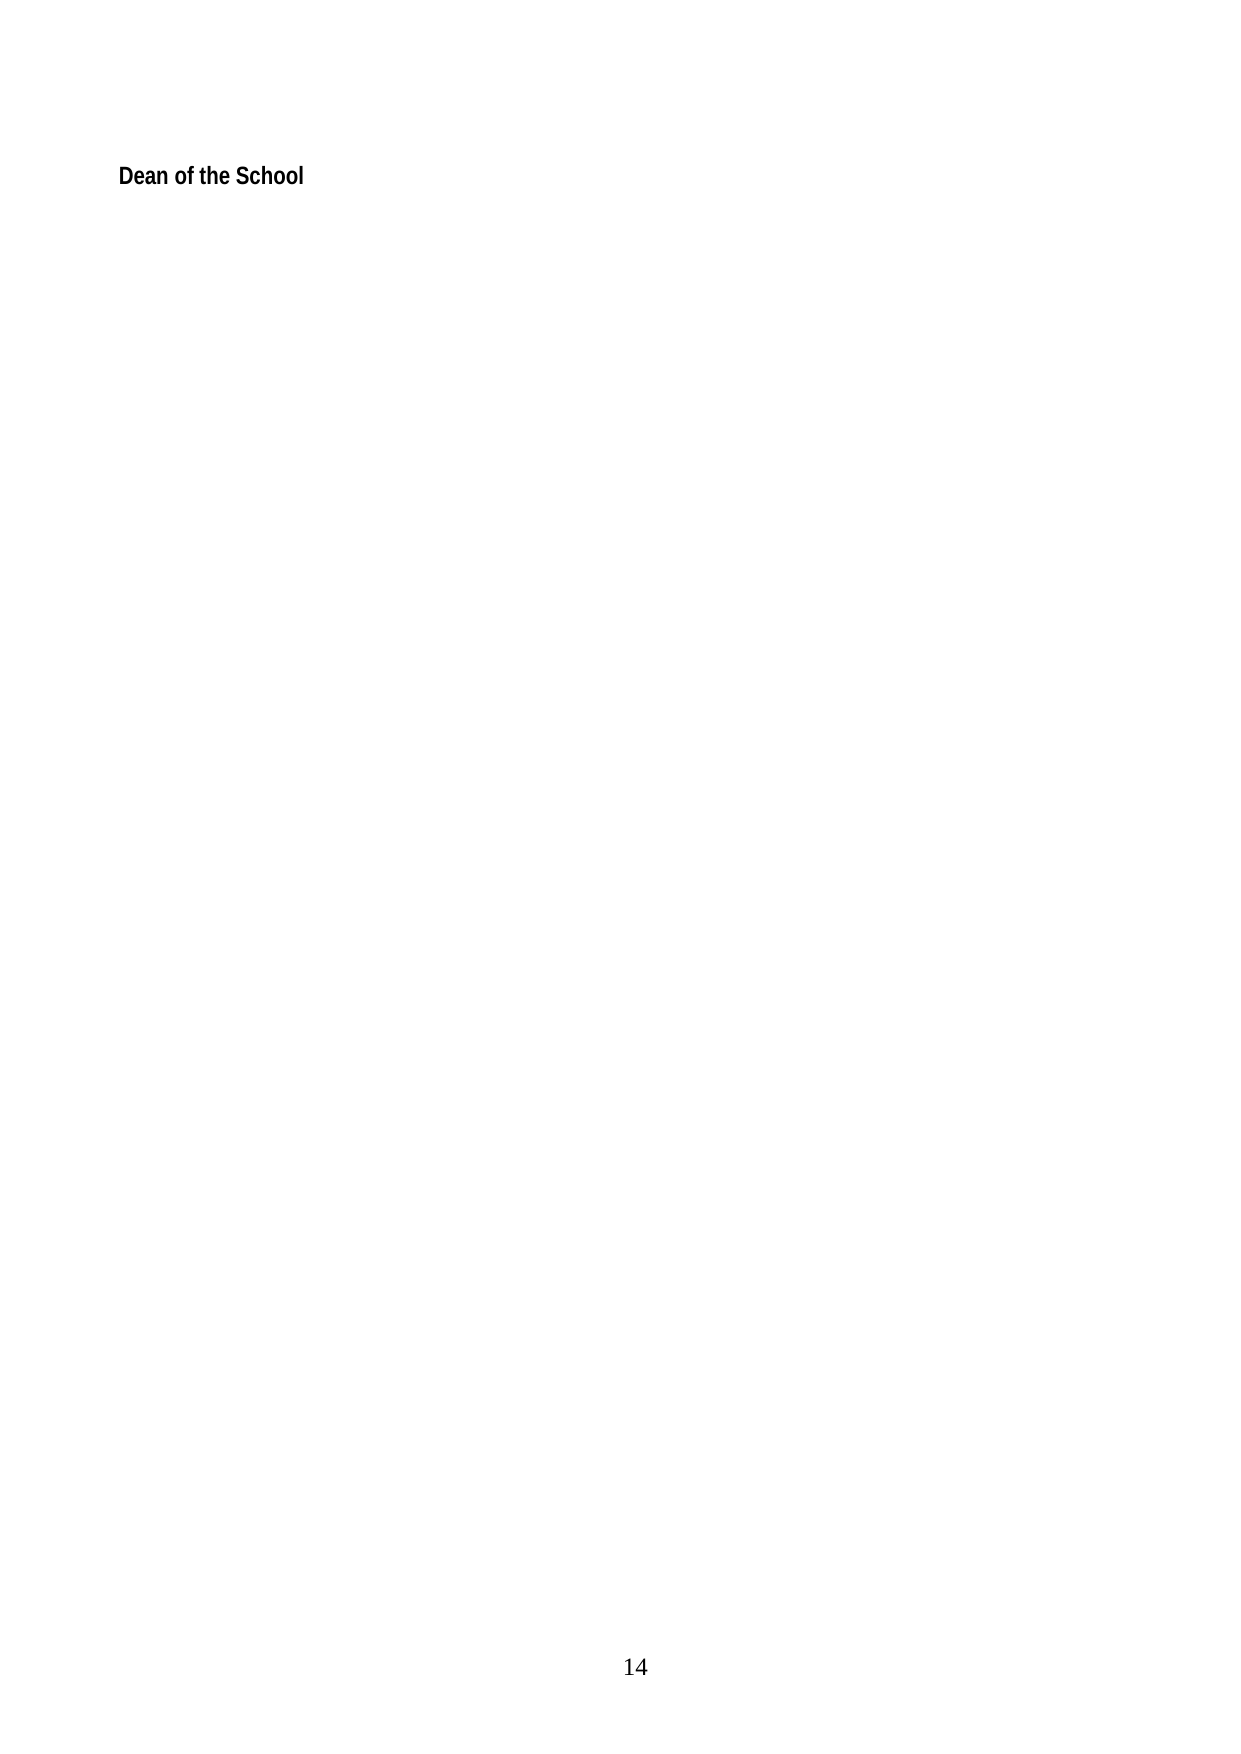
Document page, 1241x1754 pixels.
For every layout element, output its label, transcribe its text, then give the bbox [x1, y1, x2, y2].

text Dean of the School [118, 161, 1152, 190]
